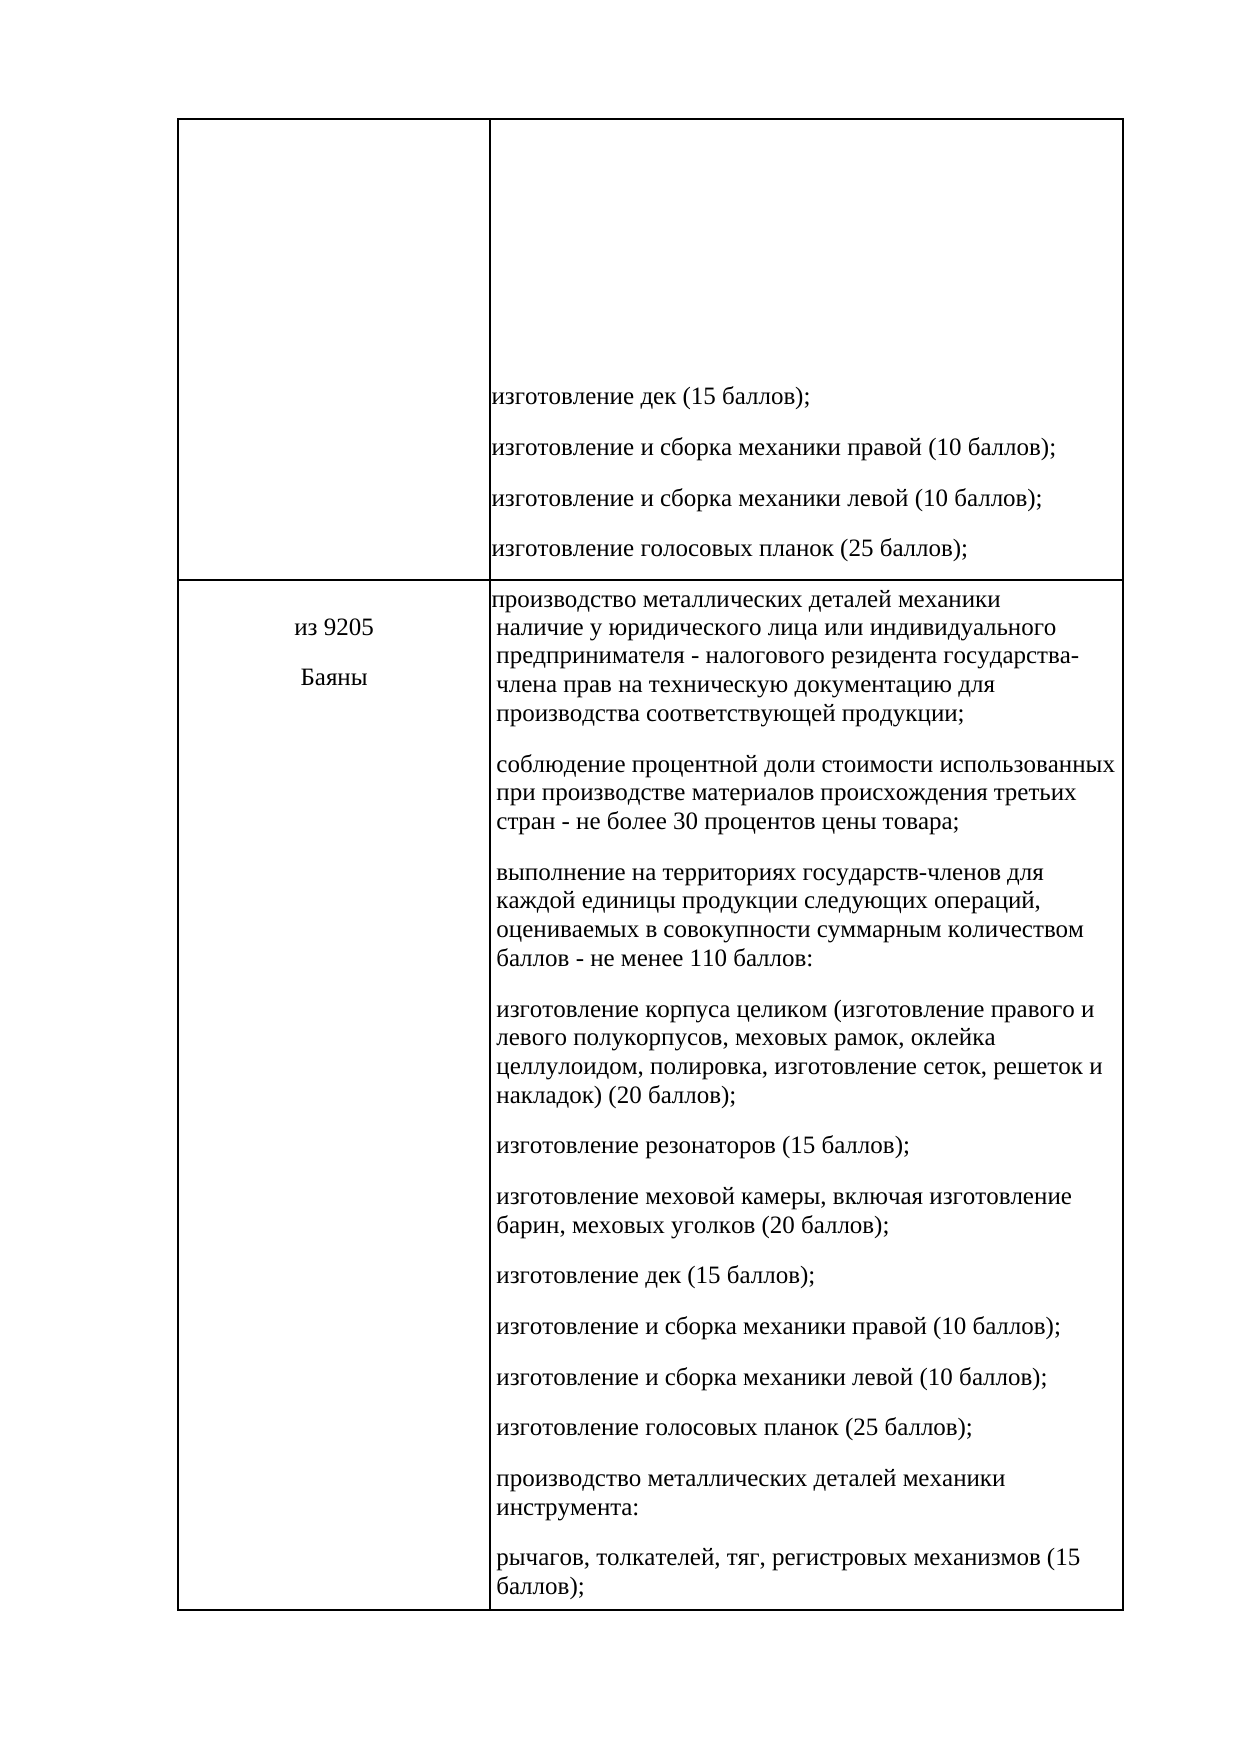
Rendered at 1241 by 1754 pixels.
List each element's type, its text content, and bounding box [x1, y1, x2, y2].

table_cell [179, 120, 489, 579]
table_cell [491, 581, 1122, 1609]
table_cell из 9205 Баяны [179, 581, 489, 1609]
